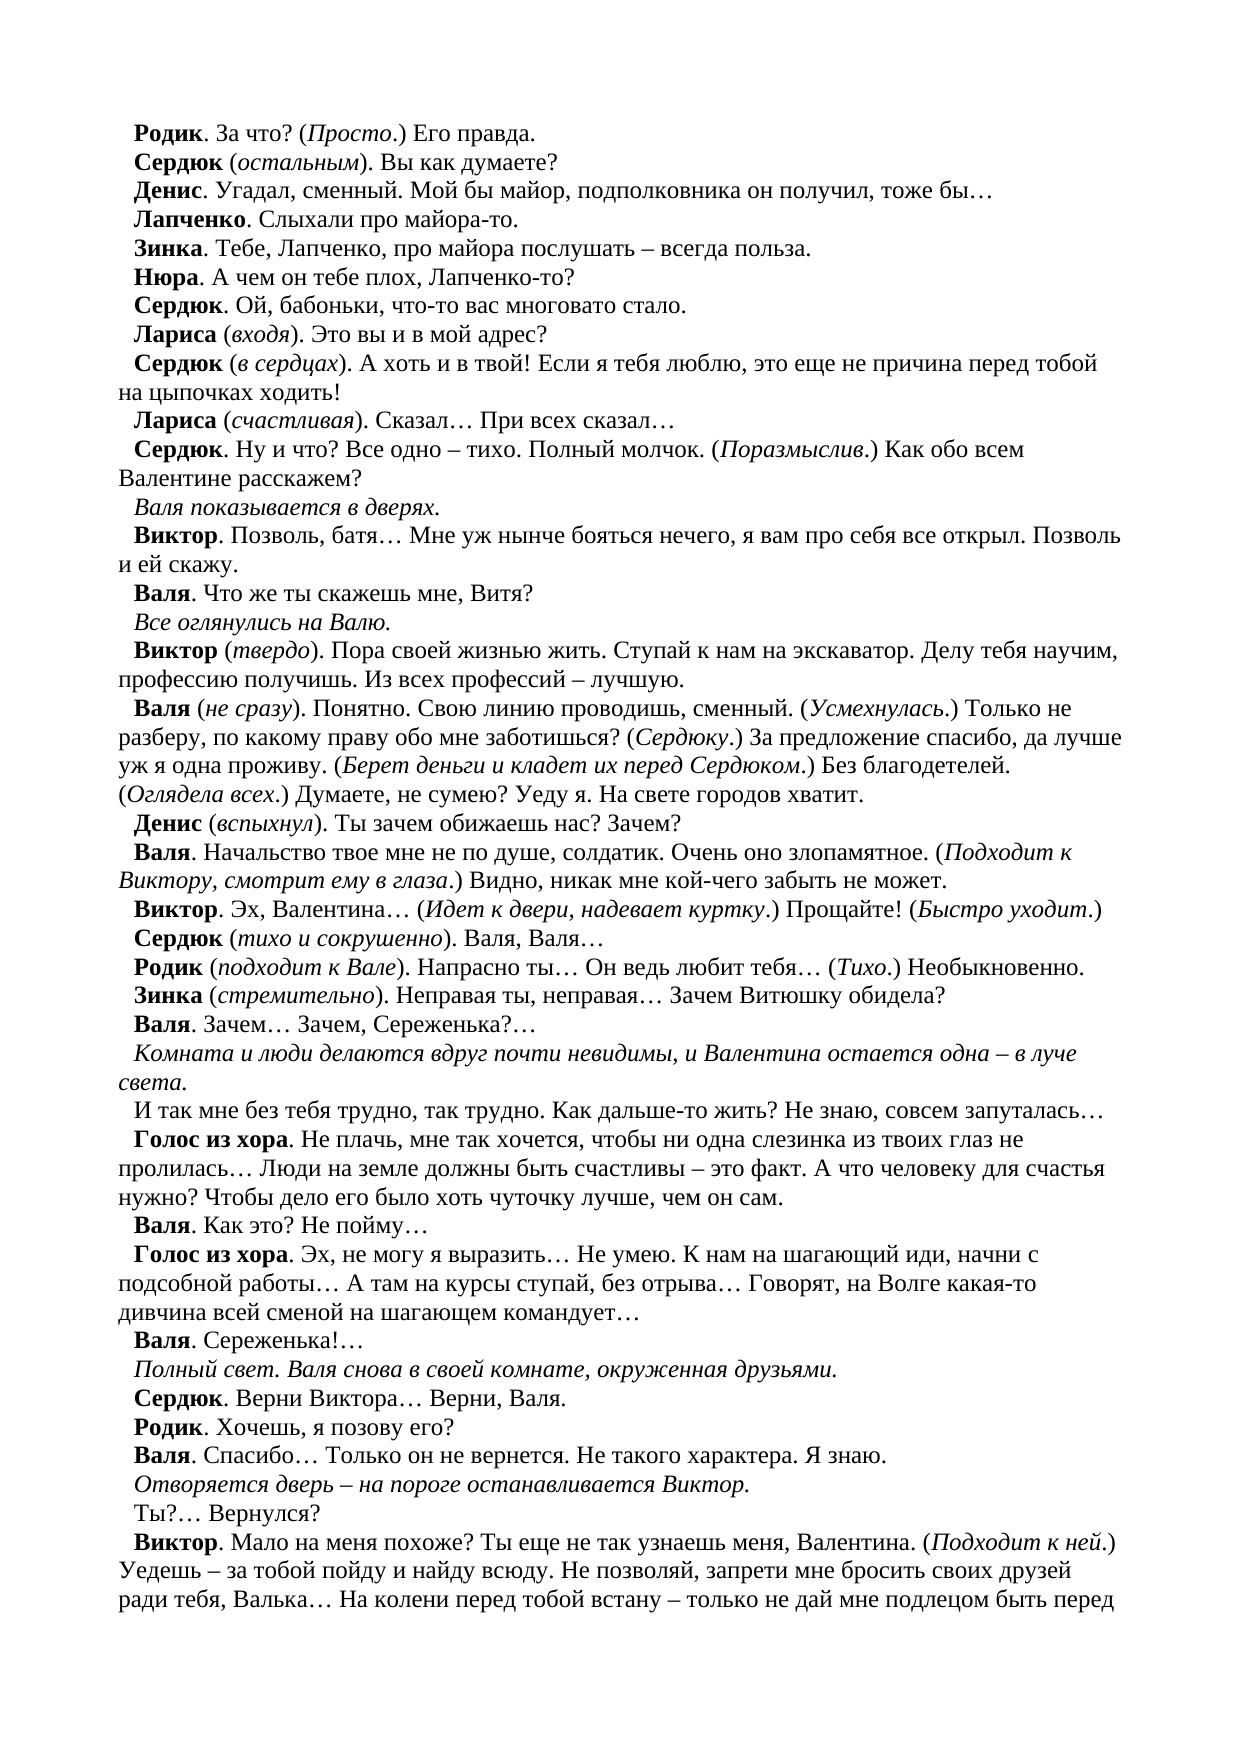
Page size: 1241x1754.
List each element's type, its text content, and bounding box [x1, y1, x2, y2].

text Валя показывается в дверях. [118, 492, 1122, 521]
text Комната и люди делаются вдруг почти невидимы, и Валентина остается одна – в луче света. [118, 1038, 1122, 1096]
text Денис (вспыхнул). Ты зачем обижаешь нас? Зачем? [118, 808, 1122, 837]
text Виктор. Позволь, батя… Мне уж нынче бояться нечего, я вам про себя все открыл. Позволь и ей скажу. [118, 521, 1122, 578]
text Зинка. Тебе, Лапченко, про майора послушать – всегда польза. [118, 233, 1122, 262]
text Родик (подходит к Вале). Напрасно ты… Он ведь любит тебя… (Тихо.) Необыкновенно. [118, 952, 1122, 981]
text Родик. За что? (Просто.) Его правда. [118, 118, 1122, 147]
text Нюра. А чем он тебе плох, Лапченко-то? [118, 262, 1122, 291]
text Валя. Сереженька!… [118, 1326, 1122, 1354]
text Голос из хора. Эх, не могу я выразить… Не умею. К нам на шагающий иди, начни с подсобной работы… А там на курсы ступай, без отрыва… Говорят, на Волге какая-то дивчина всей сменой на шагающем командует… [118, 1239, 1122, 1326]
text Валя. Зачем… Зачем, Сереженька?… [118, 1009, 1122, 1038]
text Сердюк (в сердцах). А хоть и в твой! Если я тебя люблю, это еще не причина перед тобой на цыпочках ходить! [118, 348, 1122, 406]
text Все оглянулись на Валю. [118, 607, 1122, 636]
text Денис. Угадал, сменный. Мой бы майор, подполковника он получил, тоже бы… [118, 176, 1122, 204]
text Полный свет. Валя снова в своей комнате, окруженная друзьями. [118, 1354, 1122, 1383]
text И так мне без тебя трудно, так трудно. Как дальше-то жить? Не знаю, совсем запуталась… [118, 1096, 1122, 1124]
text Отворяется дверь – на пороге останавливается Виктор. [118, 1469, 1122, 1498]
text Виктор (твердо). Пора своей жизнью жить. Ступай к нам на экскаватор. Делу тебя научим, профессию получишь. Из всех профессий – лучшую. [118, 636, 1122, 693]
text Зинка (стремительно). Неправая ты, неправая… Зачем Витюшку обидела? [118, 981, 1122, 1009]
text Валя. Как это? Не пойму… [118, 1211, 1122, 1239]
text Лариса (счастливая). Сказал… При всех сказал… [118, 406, 1122, 434]
text Лариса (входя). Это вы и в мой адрес? [118, 319, 1122, 348]
text Ты?… Вернулся? [118, 1498, 1122, 1527]
text Валя. Спасибо… Только он не вернется. Не такого характера. Я знаю. [118, 1441, 1122, 1469]
text Валя. Начальство твое мне не по душе, солдатик. Очень оно злопамятное. (Подходит к Виктору, смотрит ему в глаза.) Видно, никак мне кой-чего забыть не может. [118, 837, 1122, 894]
text Лапченко. Слыхали про майора-то. [118, 204, 1122, 233]
text Сердюк. Ой, бабоньки, что-то вас многовато стало. [118, 291, 1122, 319]
text Сердюк. Ну и что? Все одно – тихо. Полный молчок. (Поразмыслив.) Как обо всем Валентине расскажем? [118, 434, 1122, 492]
text Валя (не сразу). Понятно. Свою линию проводишь, сменный. (Усмехнулась.) Только не разберу, по какому праву обо мне заботишься? (Сердюку.) За предложение спасибо, да лучше уж я одна проживу. (Берет деньги и кладет их перед Сердюком.) Без благодетелей. (Оглядела всех.) Думаете, не сумею? Уеду я. На свете городов хватит. [118, 693, 1122, 808]
text Сердюк (остальным). Вы как думаете? [118, 147, 1122, 176]
text Виктор. Эх, Валентина… (Идет к двери, надевает куртку.) Прощайте! (Быстро уходит.) [118, 894, 1122, 923]
text Валя. Что же ты скажешь мне, Витя? [118, 578, 1122, 607]
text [118, 1527, 1122, 1613]
text Сердюк. Верни Виктора… Верни, Валя. [118, 1383, 1122, 1412]
text Голос из хора. Не плачь, мне так хочется, чтобы ни одна слезинка из твоих глаз не пролилась… Люди на земле должны быть счастливы – это факт. А что человеку для счастья нужно? Чтобы дело его было хоть чуточку лучше, чем он сам. [118, 1124, 1122, 1211]
text Сердюк (тихо и сокрушенно). Валя, Валя… [118, 923, 1122, 952]
text Родик. Хочешь, я позову его? [118, 1412, 1122, 1441]
